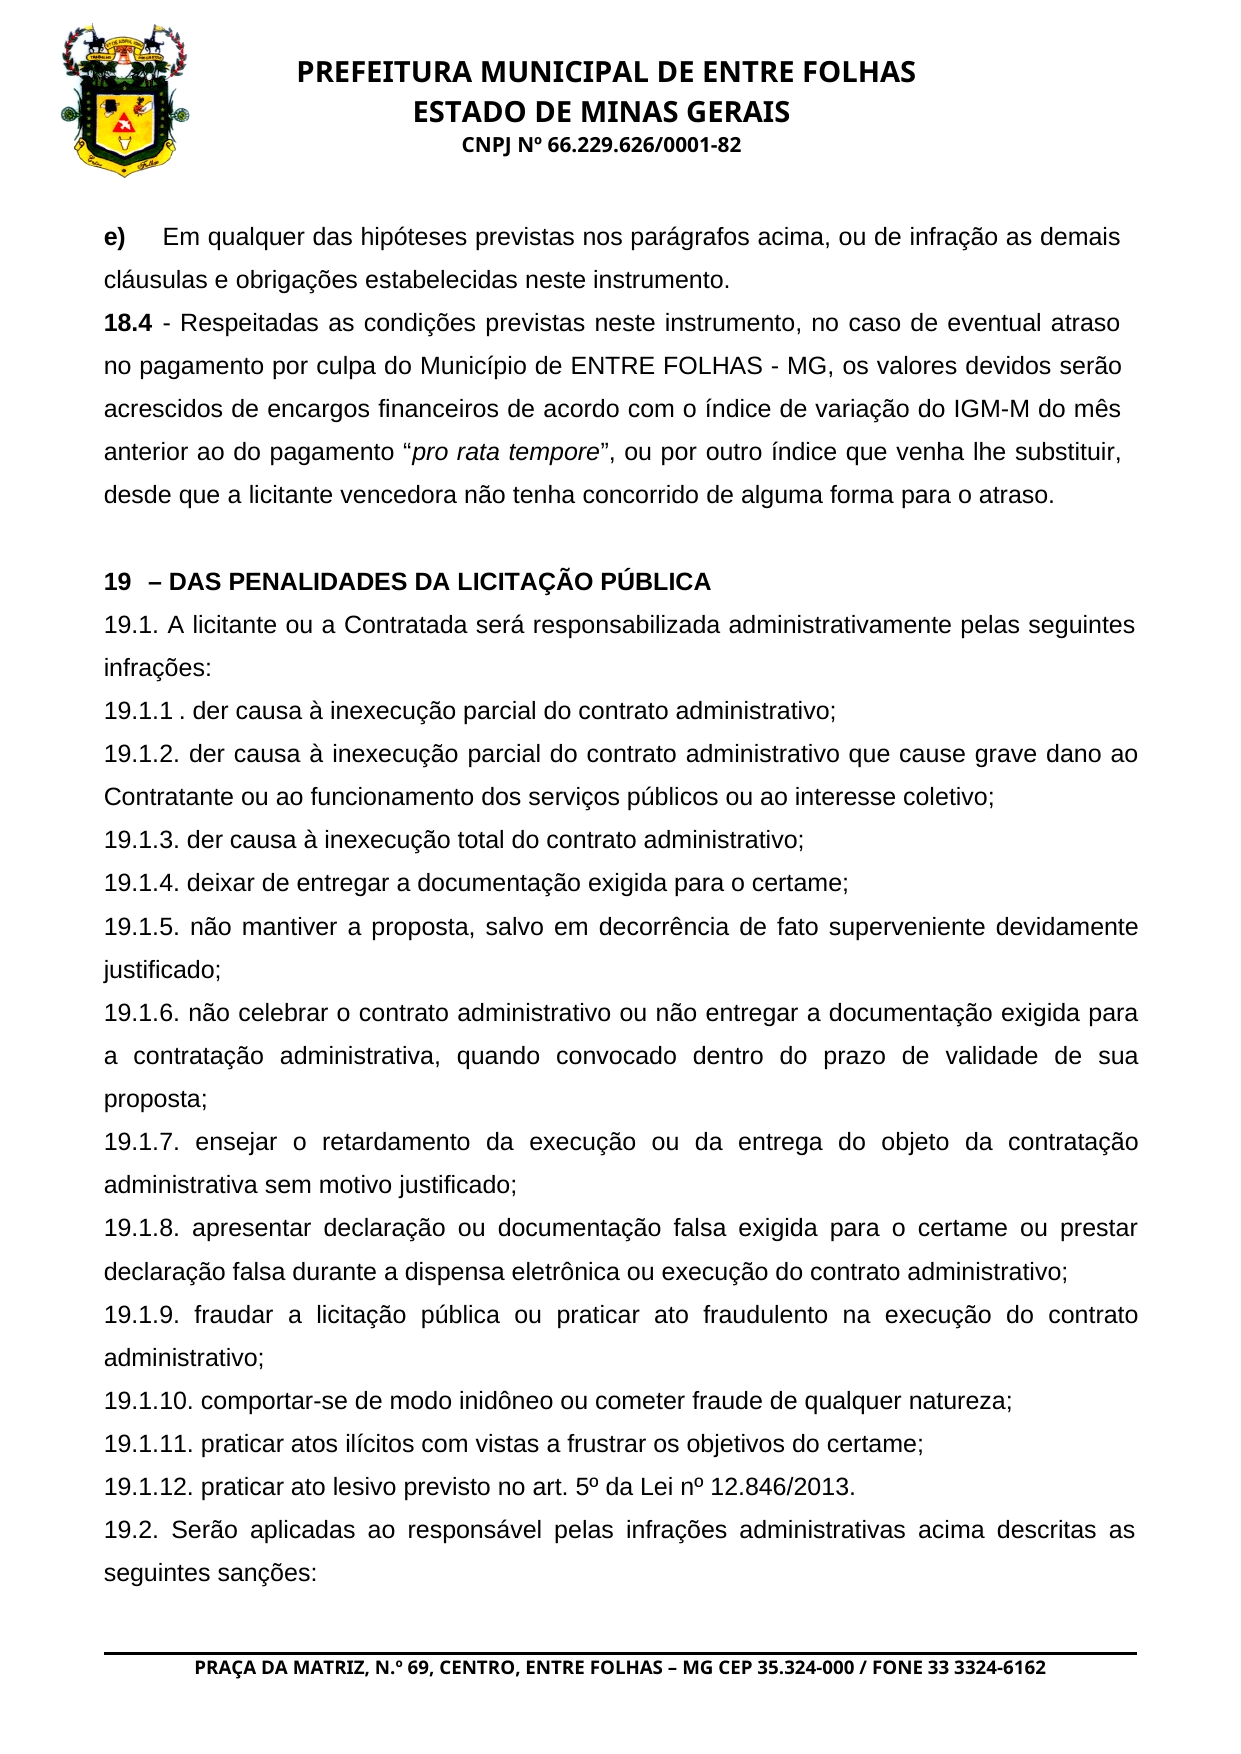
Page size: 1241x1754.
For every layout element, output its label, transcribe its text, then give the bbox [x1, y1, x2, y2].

text 19.1.11. praticar atos ilícitos com vistas a frustrar os objetivos do certame; [103, 1429, 1140, 1458]
text 19.1.10. comportar-se de modo inidôneo ou cometer fraude de qualquer natureza; [103, 1386, 1140, 1415]
text 19.1.12. praticar ato lesivo previsto no art. 5º da Lei nº 12.846/2013. [103, 1472, 1140, 1501]
text 19.1. A licitante ou a Contratada será responsabilizada administrativamente pelas seguintes infrações: [103, 610, 1137, 682]
text 19.1.6. não celebrar o contrato administrativo ou não entregar a documentação exigida para a contratação administrativa, quando convocado dentro do prazo de validade de sua proposta; [103, 998, 1140, 1113]
text 19.1.5. não mantiver a proposta, salvo em decorrência de fato superveniente devidamente justificado; [103, 912, 1140, 983]
subtitle – das penalidades da licitação pública [103, 567, 1137, 595]
picture [54, 16, 193, 176]
text 19.2. Serão aplicadas ao responsável pelas infrações administrativas acima descritas as seguintes sanções: [103, 1515, 1137, 1587]
text 19.1.9. fraudar a licitação pública ou praticar ato fraudulento na execução do contrato administrativo; [103, 1300, 1140, 1372]
text 19.1.8. apresentar declaração ou documentação falsa exigida para o certame ou prestar declaração falsa durante a dispensa eletrônica ou execução do contrato administrativo; [103, 1213, 1140, 1285]
list Em qualquer das hipóteses previstas nos parágrafos acima, ou de infração as demais cláusulas e obrigações estabelecidas neste instrumento. [103, 222, 1122, 293]
text 19.1.4. deixar de entregar a documentação exigida para o certame; [103, 868, 1140, 897]
text 19.1.3. der causa à inexecução total do contrato administrativo; [103, 825, 1140, 854]
list . der causa à inexecução parcial do contrato administrativo; [103, 696, 1140, 725]
text 19.1.2. der causa à inexecução parcial do contrato administrativo que cause grave dano ao Contratante ou ao funcionamento dos serviços públicos ou ao interesse coletivo; [103, 739, 1140, 811]
list - Respeitadas as condições previstas neste instrumento, no caso de eventual atraso no pagamento por culpa do Município de ENTRE FOLHAS - MG, os valores devidos serão acrescidos de encargos financeiros de acordo com o índice de variação do IGM-M do mês anterior ao do pagamento “pro rata tempore”, ou por outro índice que venha lhe substituir, desde que a licitante vencedora não tenha concorrido de alguma forma para o atraso. [103, 308, 1122, 509]
text 19.1.7. ensejar o retardamento da execução ou da entrega do objeto da contratação administrativa sem motivo justificado; [103, 1127, 1140, 1199]
